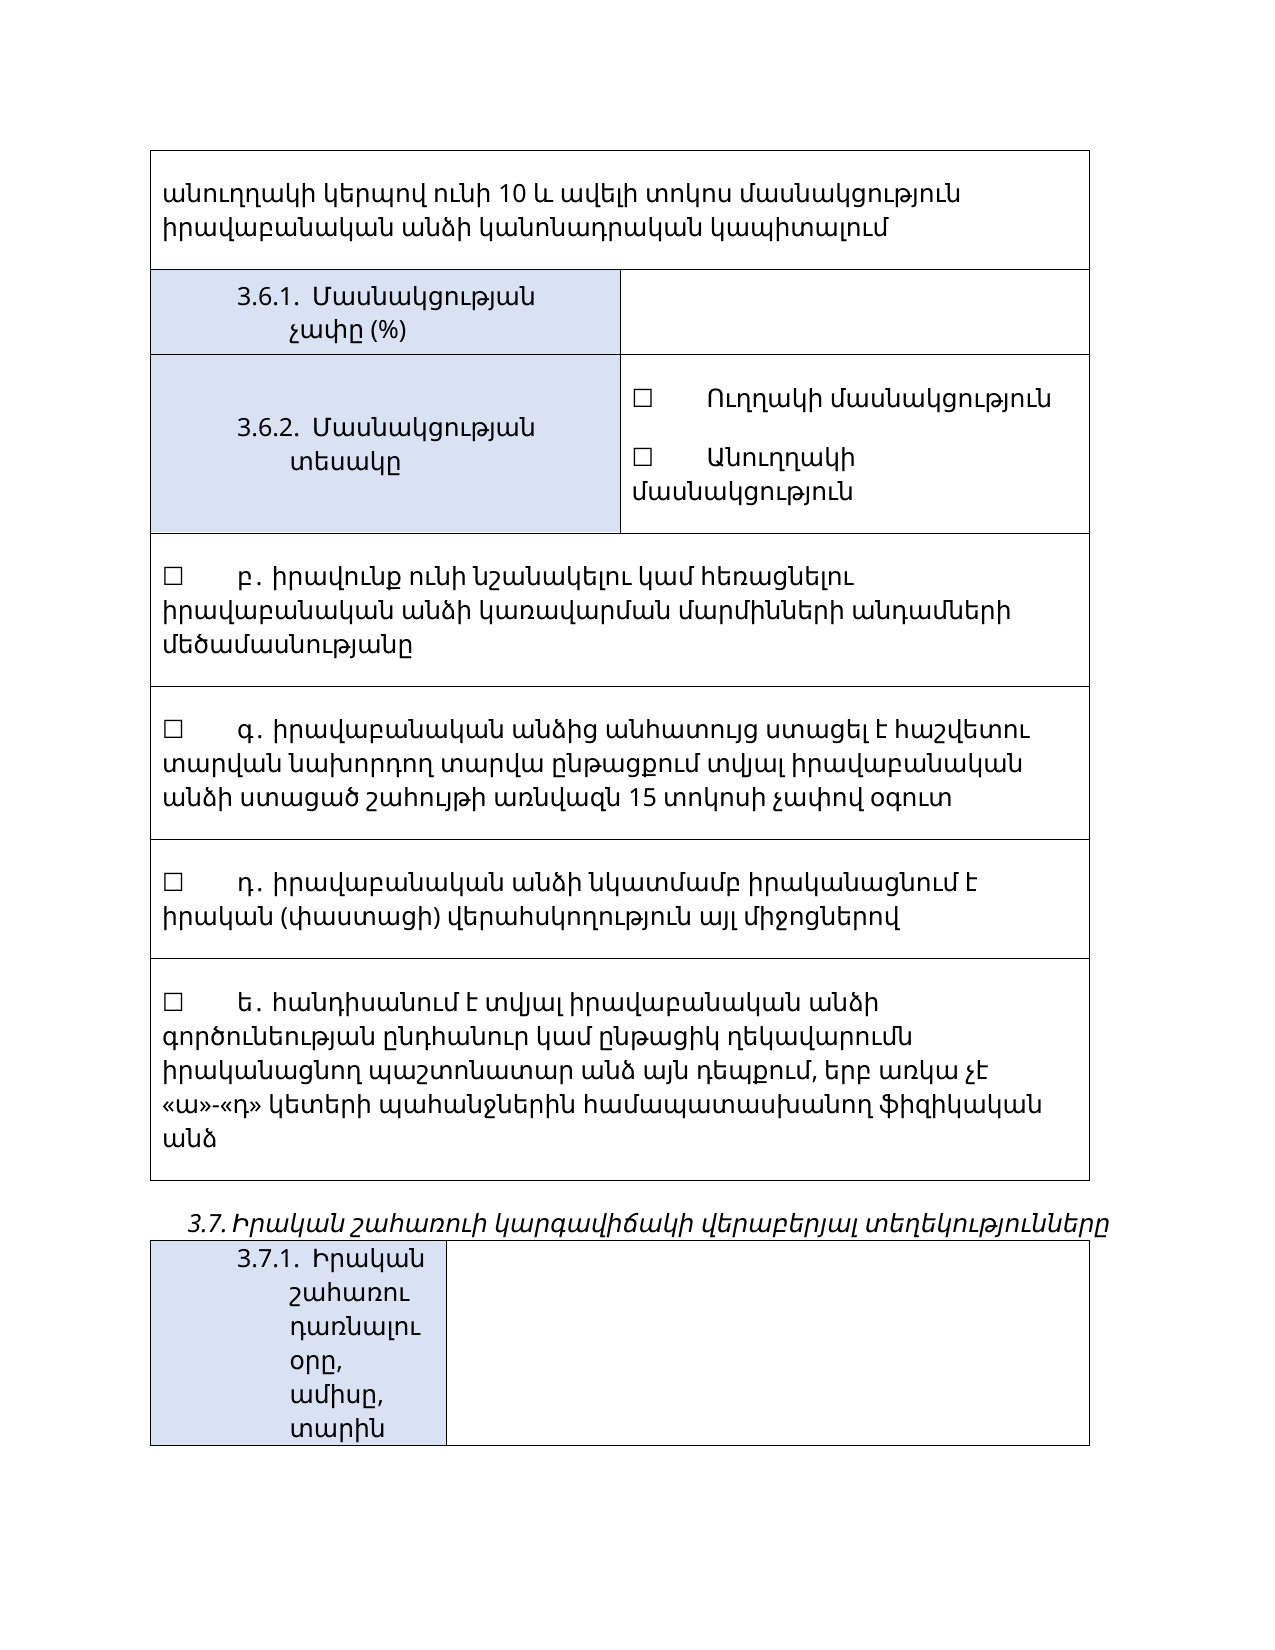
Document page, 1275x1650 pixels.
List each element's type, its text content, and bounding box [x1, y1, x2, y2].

table_cell գ․ իրավաբանական անձից անհատույց ստացել է հաշվետու տարվան նախորդող տարվա ընթացքում տվյալ իրավաբանական անձի ստացած շահույթի առնվազն 15 տոկոսի չափով օգուտ [151, 687, 1089, 839]
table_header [151, 151, 1089, 269]
table_cell ե․ հանդիսանում է տվյալ իրավաբանական անձի գործունեության ընդհանուր կամ ընթացիկ ղեկավարումն իրականացնող պաշտոնատար անձ այն դեպքում, երբ առկա չէ «ա»-«դ» կետերի պահանջներին համապատասխանող ֆիզիկական անձ [151, 959, 1089, 1179]
table_header [447, 1241, 1089, 1445]
table_cell Մասնակցության չափը (%) [151, 270, 620, 354]
table_cell Ուղղակի մասնակցություն Անուղղակի մասնակցություն [621, 355, 1089, 532]
table_cell բ․ իրավունք ունի նշանակելու կամ հեռացնելու իրավաբանական անձի կառավարման մարմինների անդամների մեծամասնությանը [151, 534, 1089, 686]
list Իրական շահառուի կարգավիճակի վերաբերյալ տեղեկությունները [187, 1206, 1125, 1239]
table_cell դ․ իրավաբանական անձի նկատմամբ իրականացնում է իրական (փաստացի) վերահսկողություն այլ միջոցներով [151, 840, 1089, 958]
table_cell Մասնակցության տեսակը [151, 355, 620, 532]
table_cell [621, 270, 1089, 354]
table_header Իրական շահառու դառնալու օրը, ամիսը, տարին [151, 1241, 446, 1445]
